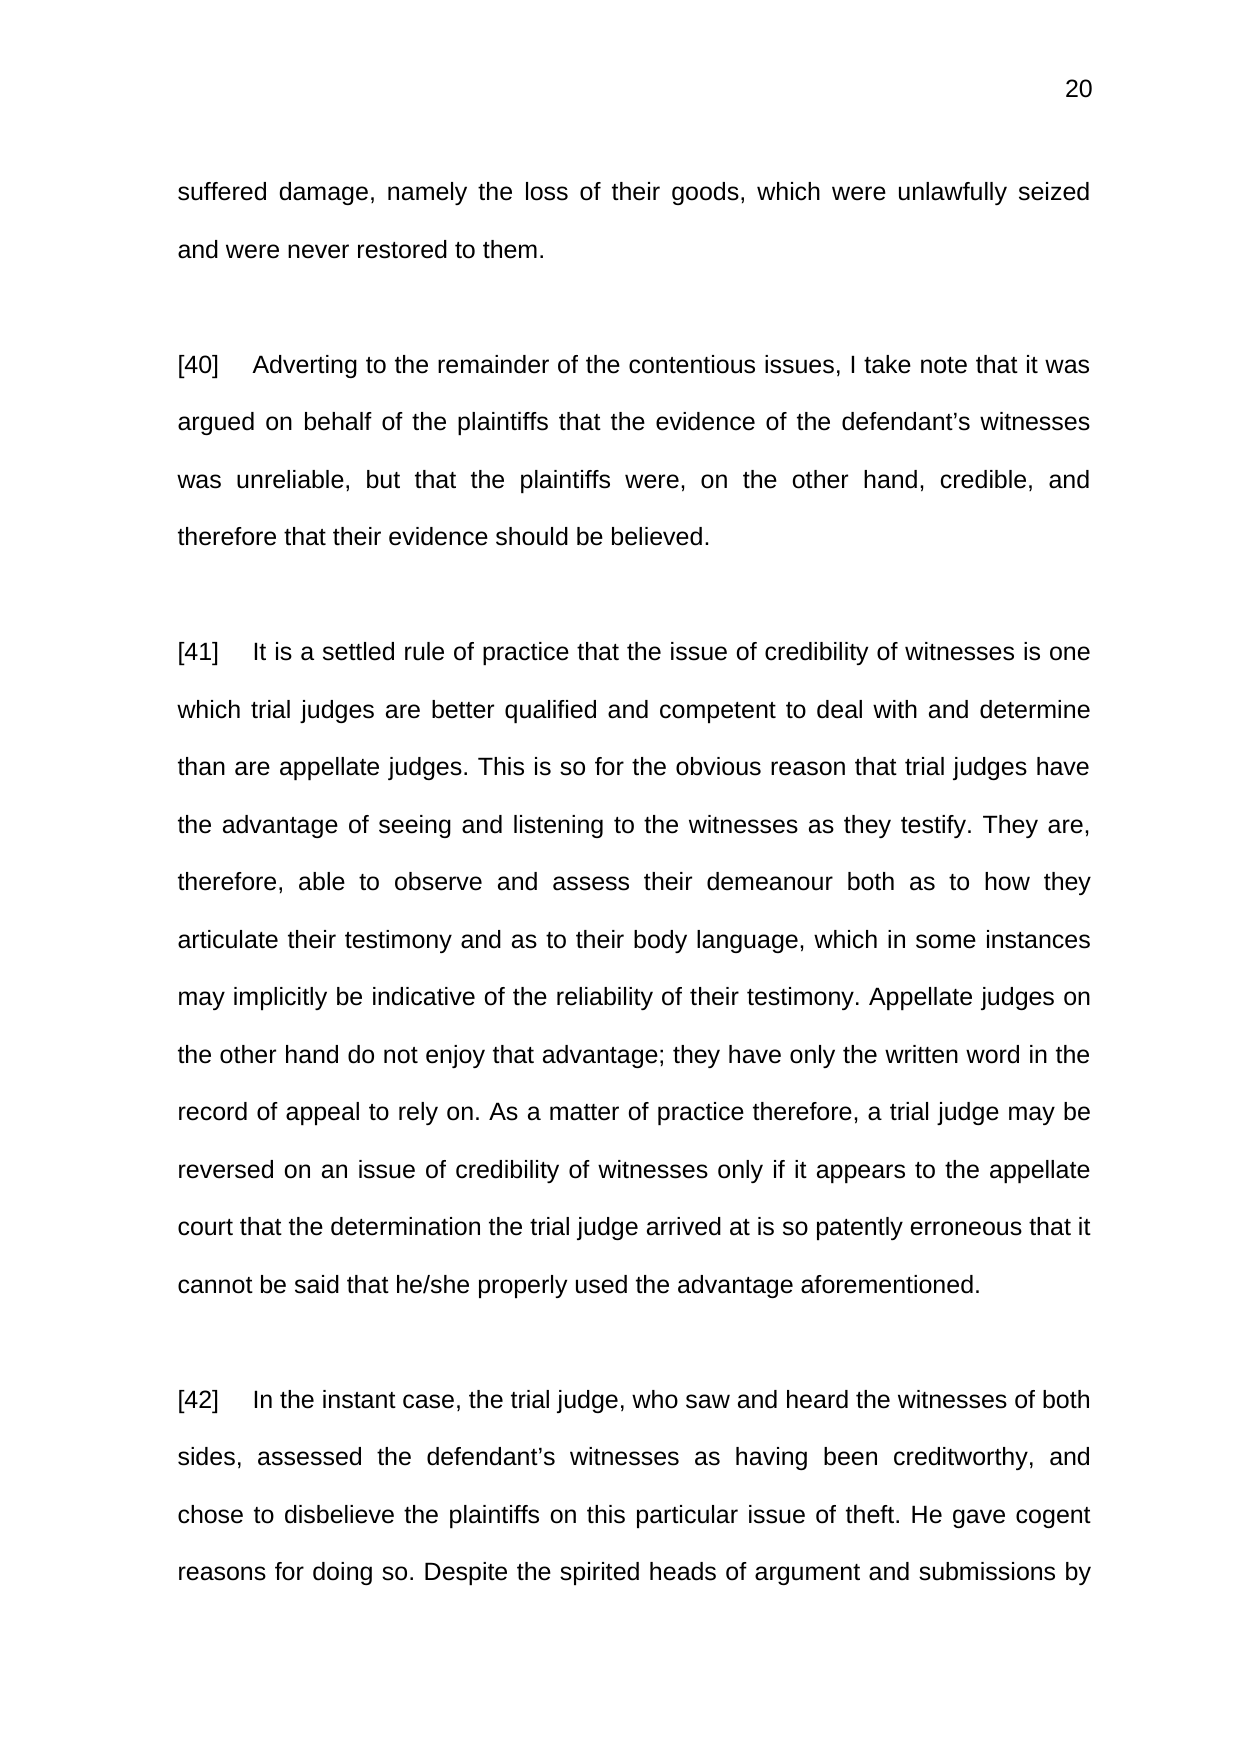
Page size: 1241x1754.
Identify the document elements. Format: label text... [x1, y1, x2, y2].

list It is a settled rule of practice that the issue of credibility of witnesses is one which trial judges are better qualified and competent to deal with and determine than are appellate judges. This is so for the obvious reason that trial judges have the advantage of seeing and listening to the witnesses as they testify. They are, therefore, able to observe and assess their demeanour both as to how they articulate their testimony and as to their body language, which in some instances may implicitly be indicative of the reliability of their testimony. Appellate judges on the other hand do not enjoy that advantage; they have only the written word in the record of appeal to rely on. As a matter of practice therefore, a trial judge may be reversed on an issue of credibility of witnesses only if it appears to the appellate court that the determination the trial judge arrived at is so patently erroneous that it cannot be said that he/she properly used the advantage aforementioned. [177, 637, 1092, 1298]
list Adverting to the remainder of the contentious issues, I take note that it was argued on behalf of the plaintiffs that the evidence of the defendant’s witnesses was unreliable, but that the plaintiffs were, on the other hand, credible, and therefore that their evidence should be believed. [177, 350, 1092, 551]
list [177, 177, 1092, 263]
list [177, 1385, 1092, 1586]
